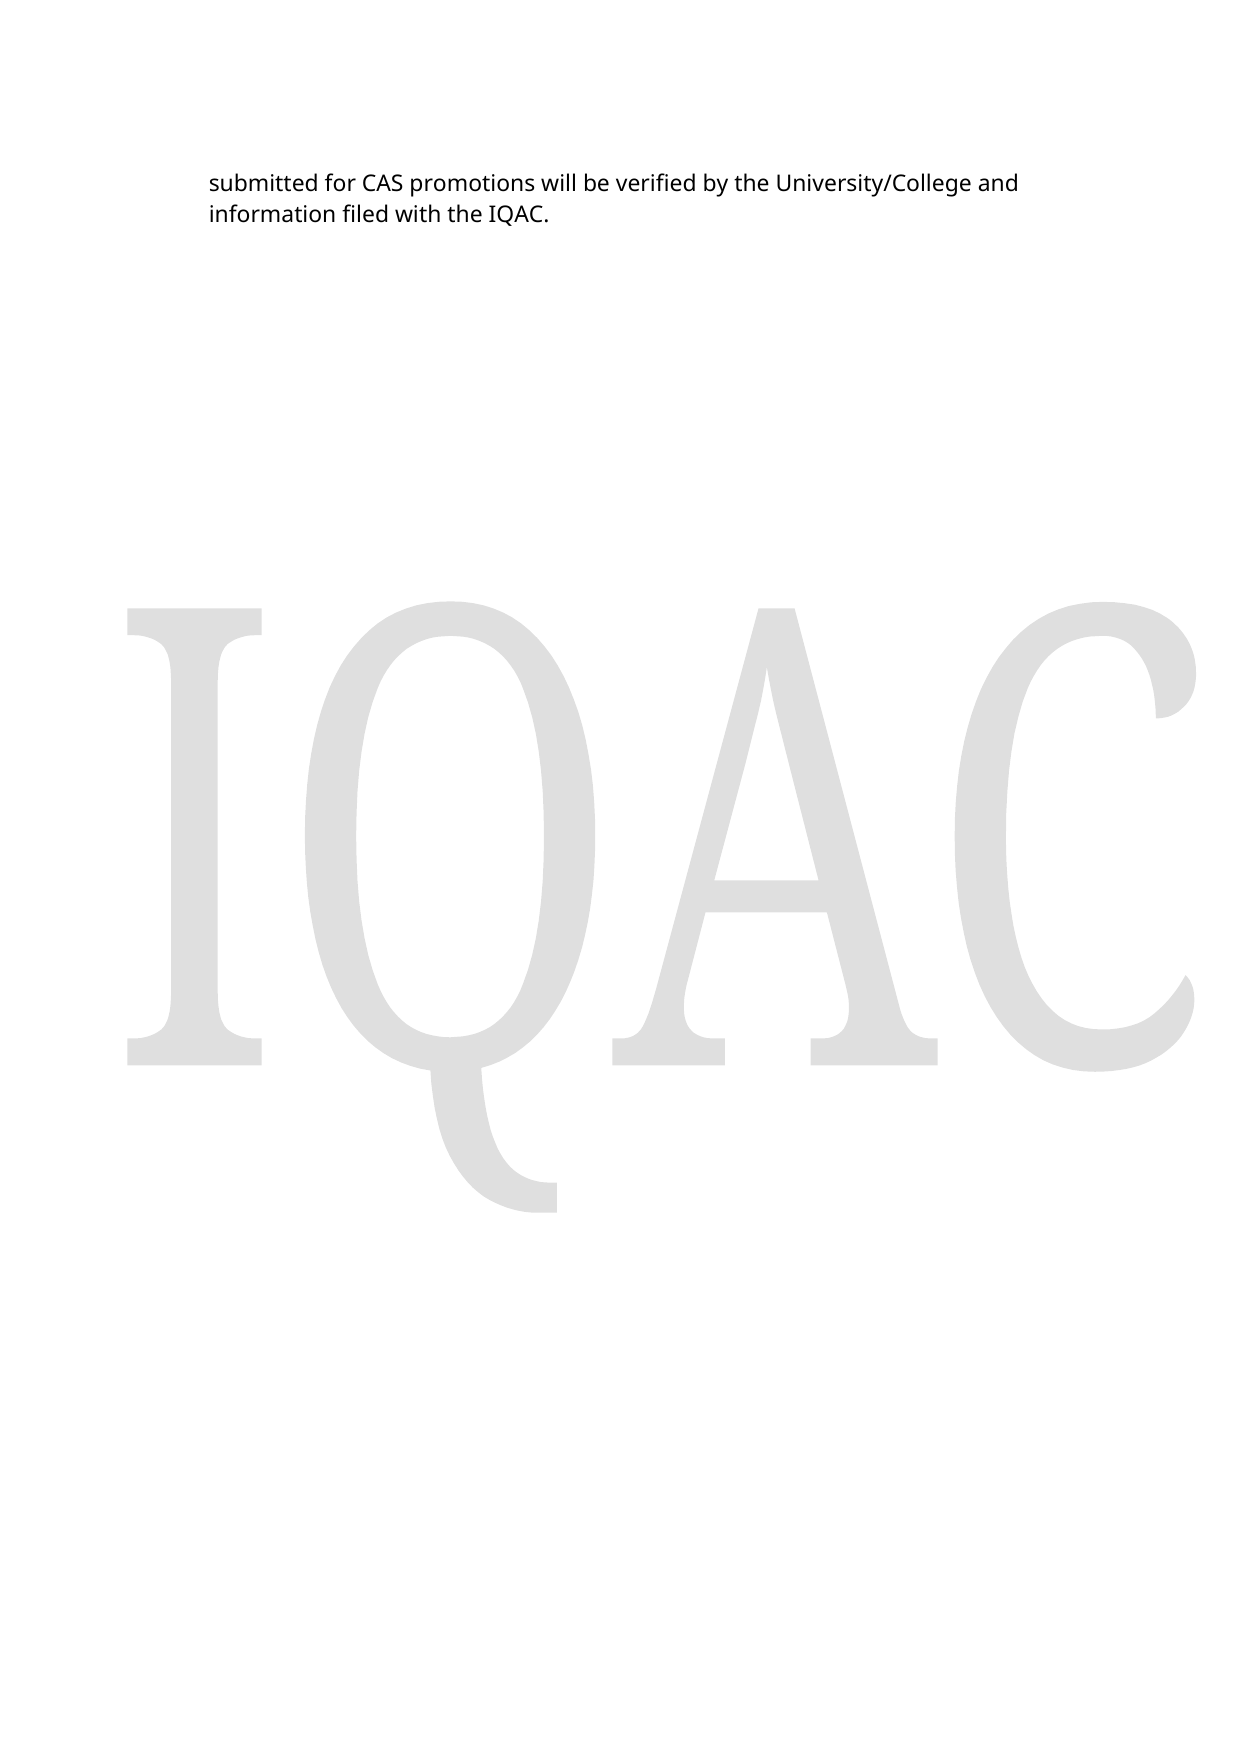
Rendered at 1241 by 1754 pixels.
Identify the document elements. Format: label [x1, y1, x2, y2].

text [150, 167, 1116, 229]
